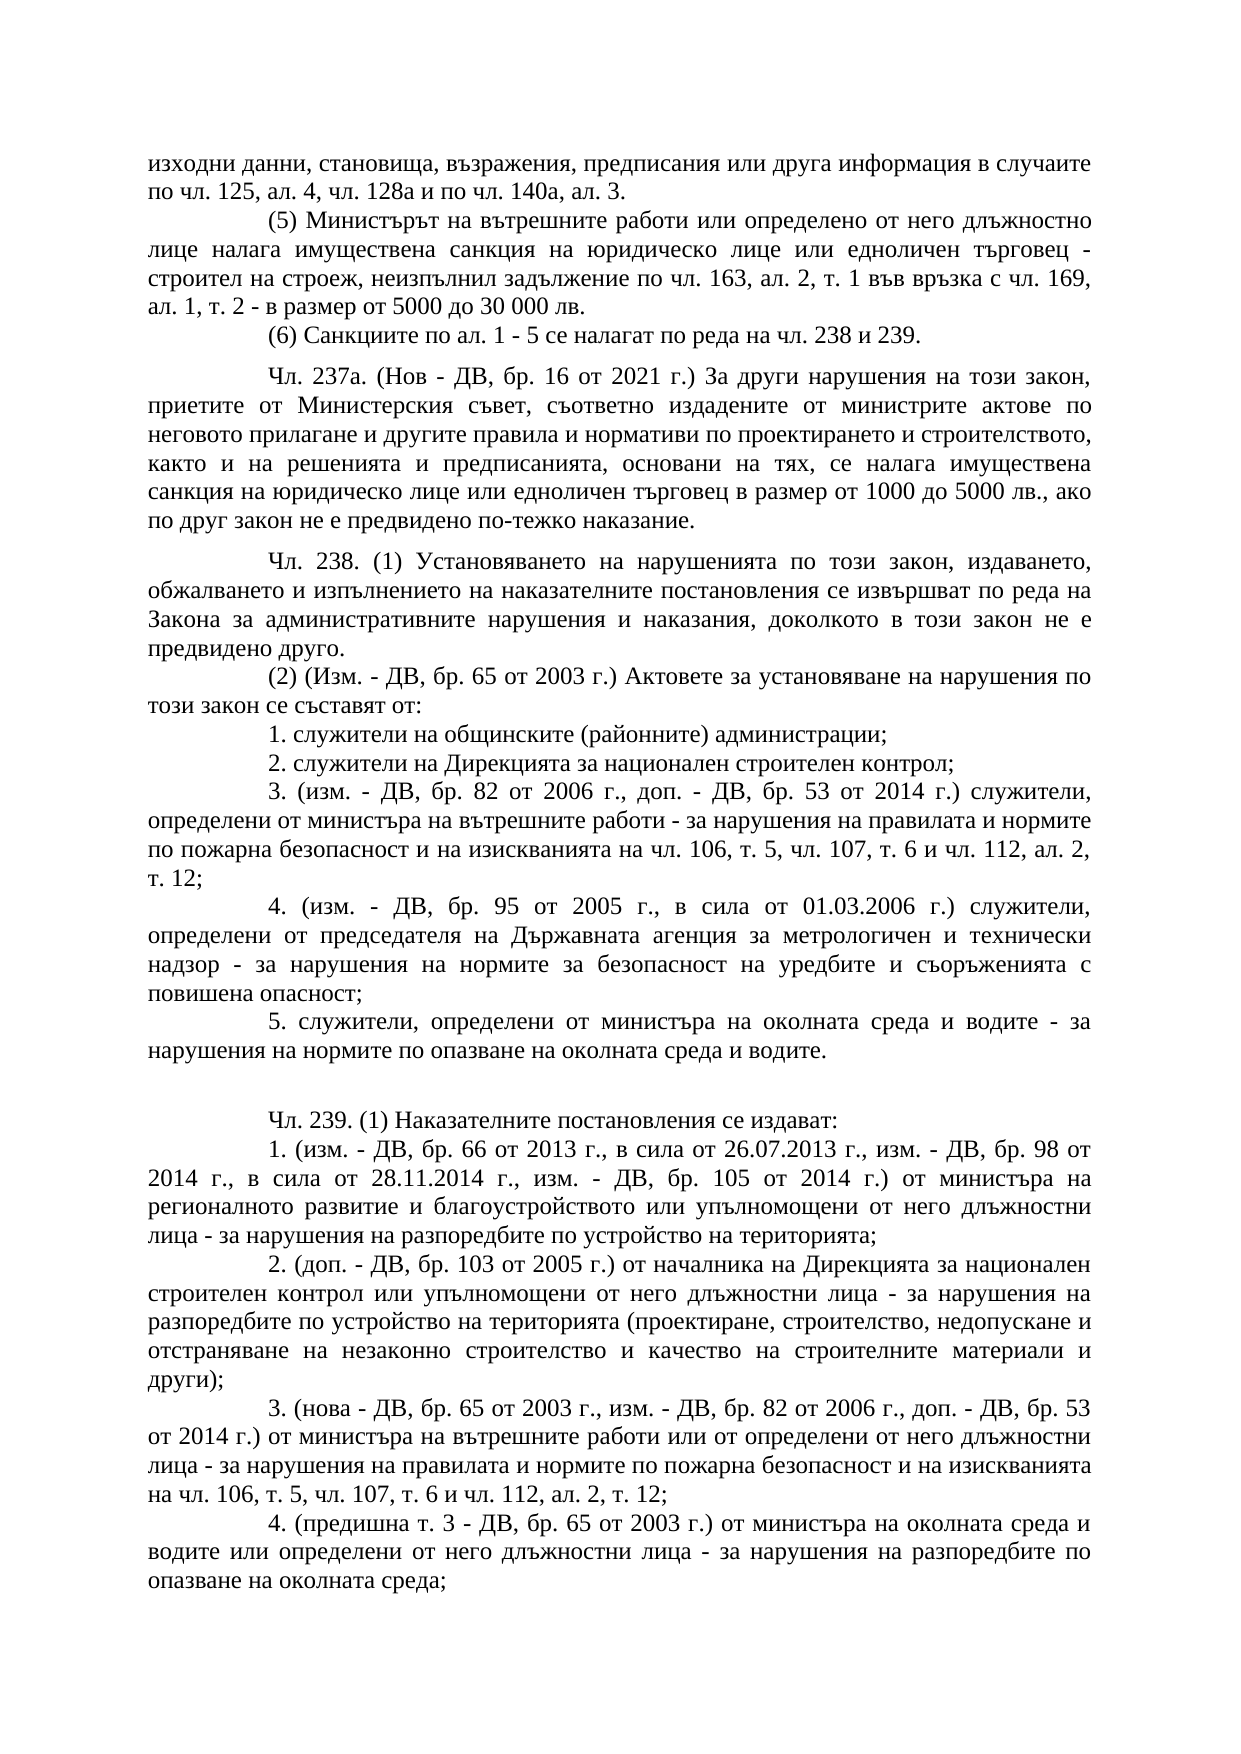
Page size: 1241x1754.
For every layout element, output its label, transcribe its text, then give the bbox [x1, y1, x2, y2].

text 4. (предишна т. 3 - ДВ, бр. 65 от 2003 г.) от министъра на околната среда и водите или определени от него длъжностни лица - за нарушения на разпоредбите по опазване на околната среда; [148, 1508, 1093, 1594]
text (6) Санкциите по ал. 1 - 5 се налагат по реда на чл. 238 и 239. [148, 320, 1093, 349]
text 3. (нова - ДВ, бр. 65 от 2003 г., изм. - ДВ, бр. 82 от 2006 г., доп. - ДВ, бр. 53 от 2014 г.) от министъра на вътрешните работи или от определени от него длъжностни лица - за нарушения на правилата и нормите по пожарна безопасност и на изискванията на чл. 106, т. 5, чл. 107, т. 6 и чл. 112, ал. 2, т. 12; [148, 1393, 1093, 1508]
text 1. (изм. - ДВ, бр. 66 от 2013 г., в сила от 26.07.2013 г., изм. - ДВ, бр. 98 от 2014 г., в сила от 28.11.2014 г., изм. - ДВ, бр. 105 от 2014 г.) от министъра на регионалното развитие и благоустройството или упълномощени от него длъжностни лица - за нарушения на разпоредбите по устройство на територията; [148, 1134, 1093, 1249]
text 4. (изм. - ДВ, бр. 95 от 2005 г., в сила от 01.03.2006 г.) служители, определени от председателя на Държавната агенция за метрологичен и технически надзор - за нарушения на нормите за безопасност на уредбите и съоръженията с повишена опасност; [148, 891, 1093, 1006]
text Чл. 238. (1) Установяването на нарушенията по този закон, издаването, обжалването и изпълнението на наказателните постановления се извършват по реда на Закона за административните нарушения и наказания, доколкото в този закон не е предвидено друго. [148, 546, 1093, 661]
text 3. (изм. - ДВ, бр. 82 от 2006 г., доп. - ДВ, бр. 53 от 2014 г.) служители, определени от министъра на вътрешните работи - за нарушения на правилата и нормите по пожарна безопасност и на изискванията на чл. 106, т. 5, чл. 107, т. 6 и чл. 112, ал. 2, т. 12; [148, 776, 1093, 891]
text (2) (Изм. - ДВ, бр. 65 от 2003 г.) Актовете за установяване на нарушения по този закон се съставят от: [148, 661, 1093, 719]
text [148, 148, 1093, 205]
text 2. (доп. - ДВ, бр. 103 от 2005 г.) от началника на Дирекцията за национален строителен контрол или упълномощени от него длъжностни лица - за нарушения на разпоредбите по устройство на територията (проектиране, строителство, недопускане и отстраняване на незаконно строителство и качество на строителните материали и други); [148, 1249, 1093, 1393]
text 1. служители на общинските (районните) администрации; [148, 719, 1093, 748]
text Чл. 237а. (Нов - ДВ, бр. 16 от 2021 г.) За други нарушения на този закон, приетите от Министерския съвет, съответно издадените от министрите актове по неговото прилагане и другите правила и нормативи по проектирането и строителството, както и на решенията и предписанията, основани на тях, се налага имуществена санкция на юридическо лице или едноличен търговец в размер от 1000 до 5000 лв., ако по друг закон не е предвидено по-тежко наказание. [148, 361, 1093, 534]
text 2. служители на Дирекцията за национален строителен контрол; [148, 748, 1093, 776]
text (5) Министърът на вътрешните работи или определено от него длъжностно лице налага имуществена санкция на юридическо лице или едноличен търговец - строител на строеж, неизпълнил задължение по чл. 163, ал. 2, т. 1 във връзка с чл. 169, ал. 1, т. 2 - в размер от 5000 до 30 000 лв. [148, 205, 1093, 320]
text Чл. 239. (1) Наказателните постановления се издават: [148, 1105, 1093, 1134]
text 5. служители, определени от министъра на околната среда и водите - за нарушения на нормите по опазване на околната среда и водите. [148, 1006, 1093, 1064]
